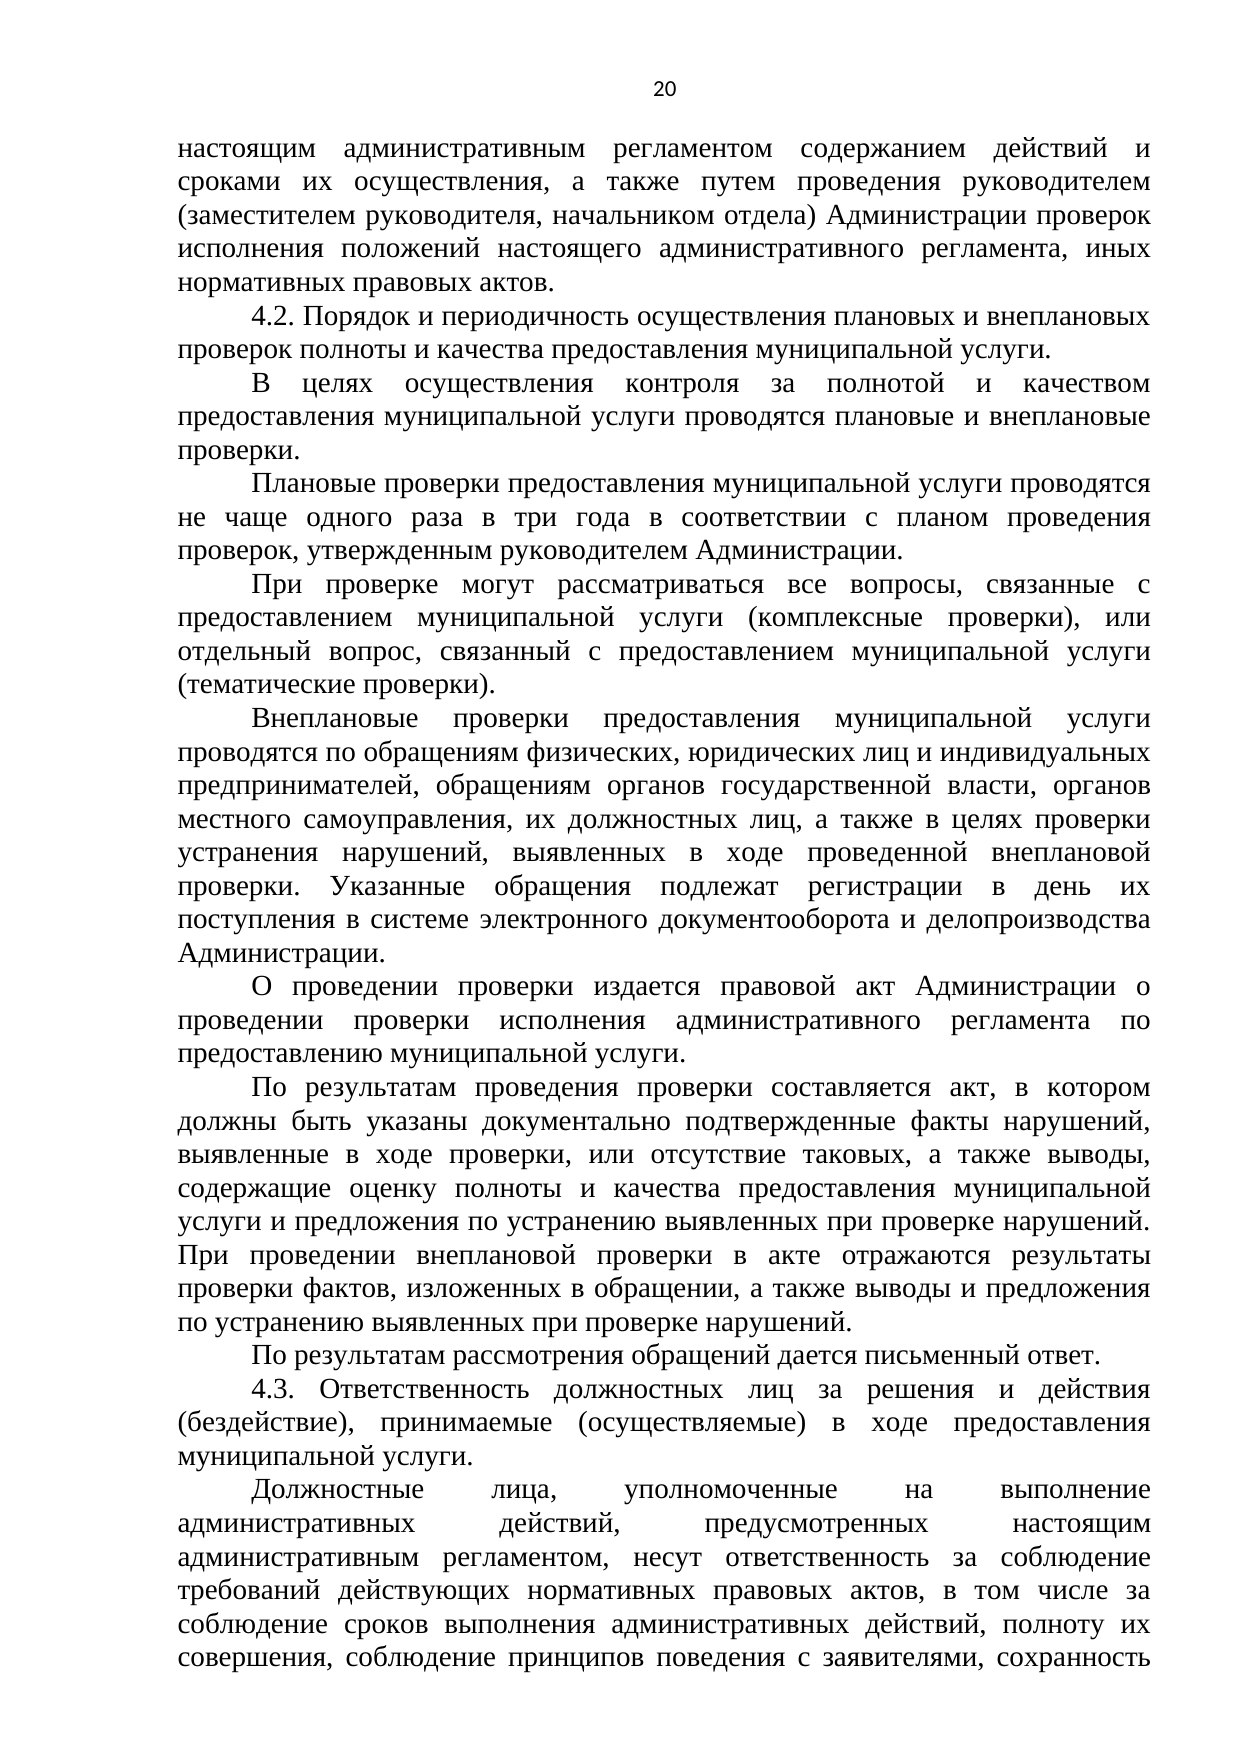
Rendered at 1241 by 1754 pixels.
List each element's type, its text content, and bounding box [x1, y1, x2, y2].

text 4.3. Ответственность должностных лиц за решения и действия (бездействие), принимаемые (осуществляемые) в ходе предоставления муниципальной услуги. [177, 1371, 1152, 1472]
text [177, 1472, 1152, 1673]
text По результатам рассмотрения обращений дается письменный ответ. [177, 1337, 1152, 1371]
text Внеплановые проверки предоставления муниципальной услуги проводятся по обращениям физических, юридических лиц и индивидуальных предпринимателей, обращениям органов государственной власти, органов местного самоуправления, их должностных лиц, а также в целях проверки устранения нарушений, выявленных в ходе проведенной внеплановой проверки. Указанные обращения подлежат регистрации в день их поступления в системе электронного документооборота и делопроизводства Администрации. [177, 700, 1152, 968]
text При проверке могут рассматриваться все вопросы, связанные с предоставлением муниципальной услуги (комплексные проверки), или отдельный вопрос, связанный с предоставлением муниципальной услуги (тематические проверки). [177, 566, 1152, 700]
text О проведении проверки издается правовой акт Администрации о проведении проверки исполнения административного регламента по предоставлению муниципальной услуги. [177, 968, 1152, 1069]
text В целях осуществления контроля за полнотой и качеством предоставления муниципальной услуги проводятся плановые и внеплановые проверки. [177, 365, 1152, 465]
text По результатам проведения проверки составляется акт, в котором должны быть указаны документально подтвержденные факты нарушений, выявленные в ходе проверки, или отсутствие таковых, а также выводы, содержащие оценку полноты и качества предоставления муниципальной услуги и предложения по устранению выявленных при проверке нарушений. При проведении внеплановой проверки в акте отражаются результаты проверки фактов, изложенных в обращении, а также выводы и предложения по устранению выявленных при проверке нарушений. [177, 1069, 1152, 1337]
text Плановые проверки предоставления муниципальной услуги проводятся не чаще одного раза в три года в соответствии с планом проведения проверок, утвержденным руководителем Администрации. [177, 465, 1152, 566]
text 4.2. Порядок и периодичность осуществления плановых и внеплановых проверок полноты и качества предоставления муниципальной услуги. [177, 298, 1152, 365]
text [177, 130, 1152, 298]
